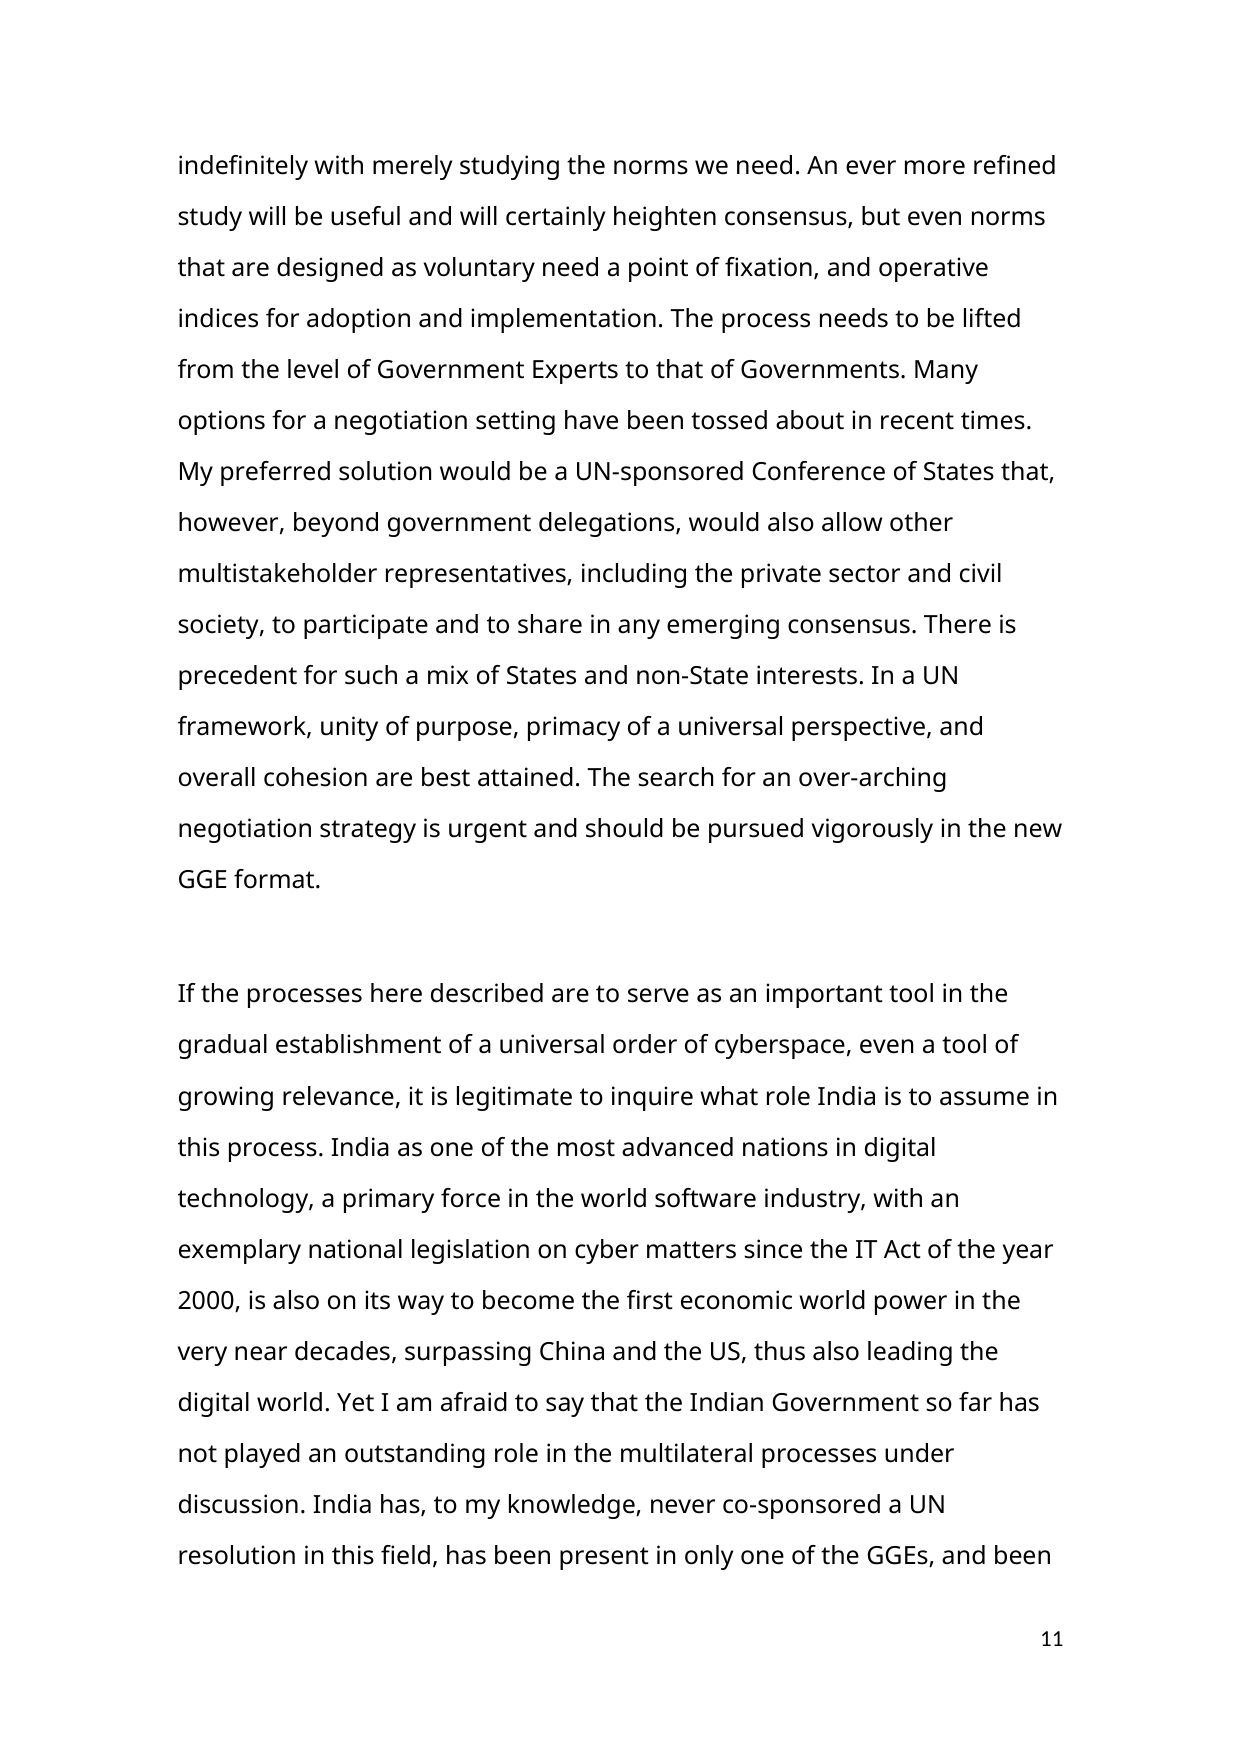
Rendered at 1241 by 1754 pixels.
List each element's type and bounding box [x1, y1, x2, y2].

text [177, 976, 1063, 1572]
text [177, 148, 1063, 896]
